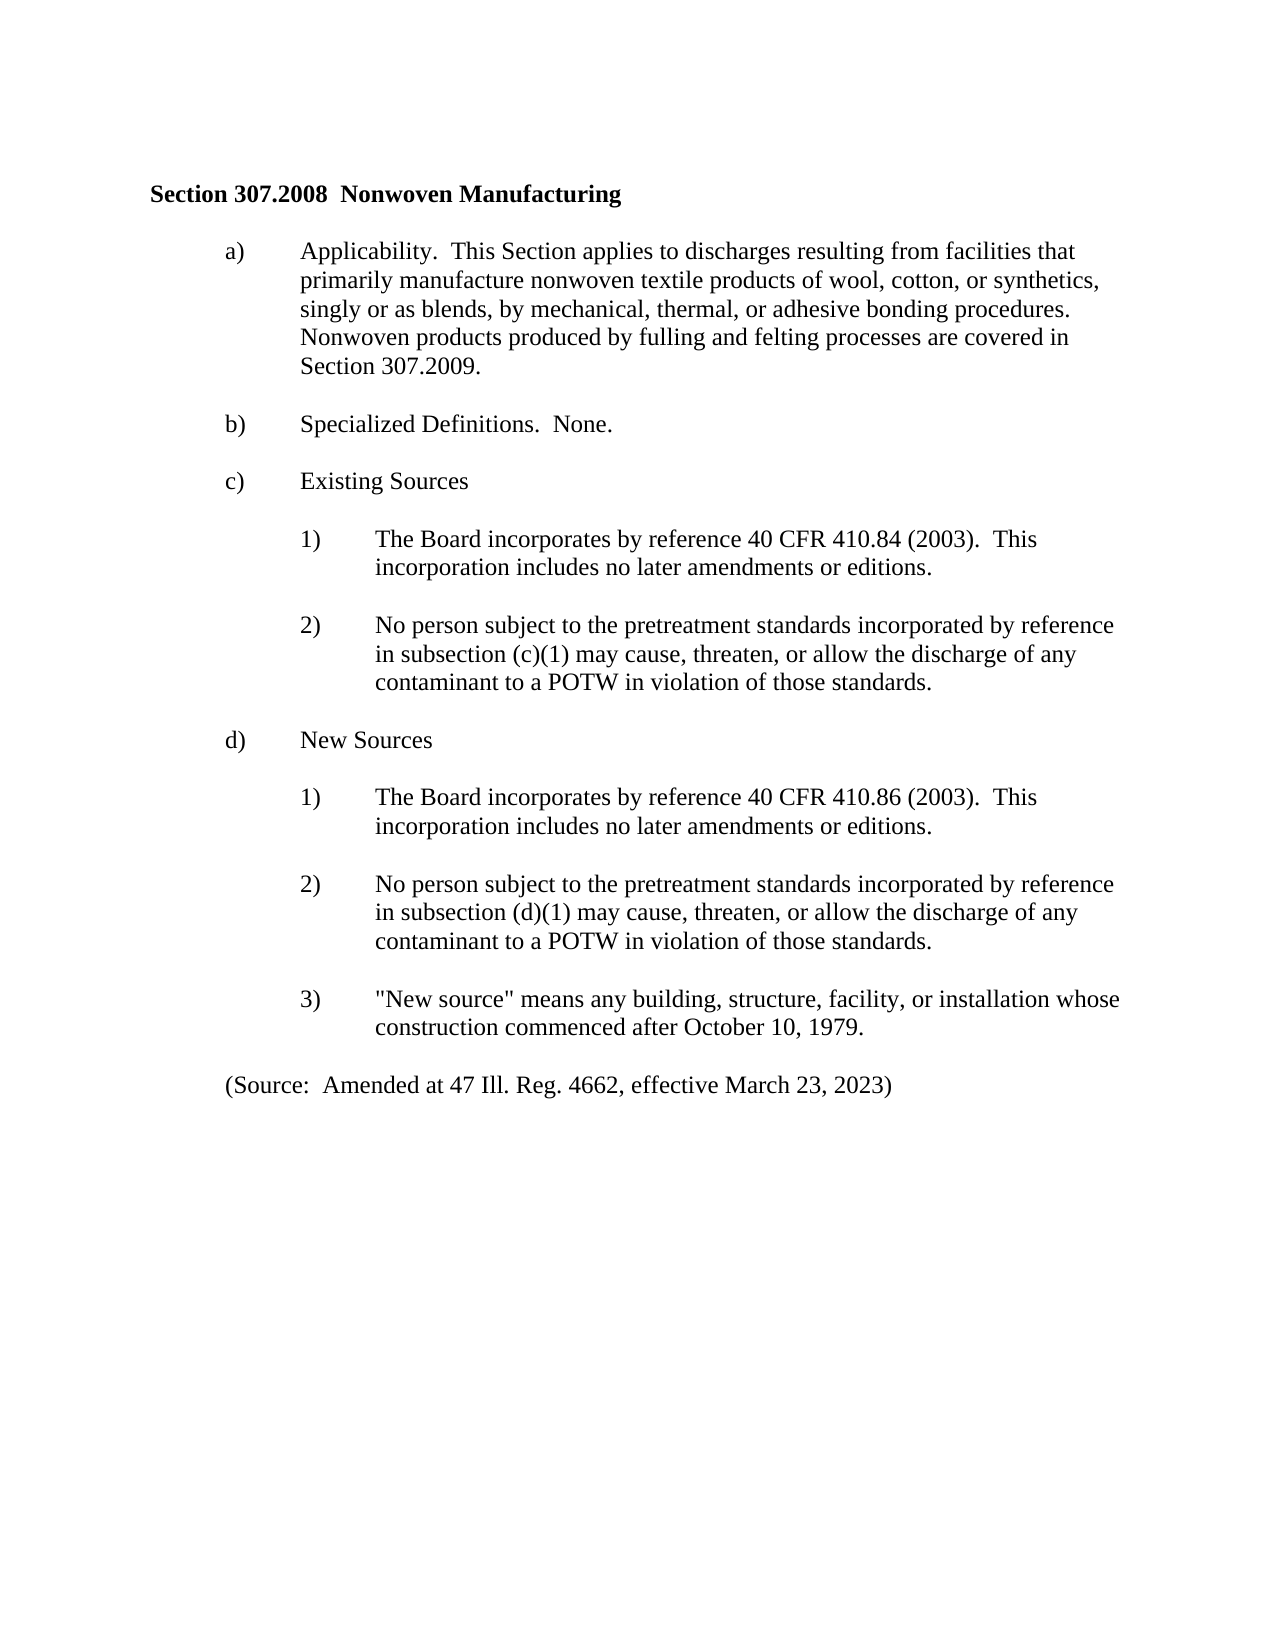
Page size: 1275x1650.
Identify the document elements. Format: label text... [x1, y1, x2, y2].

text 2) No person subject to the pretreatment standards incorporated by reference in subsection (d)(1) may cause, threaten, or allow the discharge of any contaminant to a POTW in violation of those standards. [300, 869, 1125, 955]
text c) Existing Sources [225, 466, 1125, 495]
text a) Applicability. This Section applies to discharges resulting from facilities that primarily manufacture nonwoven textile products of wool, cotton, or synthetics, singly or as blends, by mechanical, thermal, or adhesive bonding procedures. Nonwoven products produced by fulling and felting processes are covered in Section 307.2009. [225, 236, 1125, 380]
text d) New Sources [225, 725, 1125, 754]
text b) Specialized Definitions. None. [225, 409, 1125, 437]
text (Source: Amended at 47 Ill. Reg. 4662, effective March 23, 2023) [150, 1070, 1125, 1099]
text 3) "New source" means any building, structure, facility, or installation whose construction commenced after October 10, 1979. [300, 984, 1125, 1041]
text 1) The Board incorporates by reference 40 CFR 410.86 (2003). This incorporation includes no later amendments or editions. [300, 782, 1125, 840]
text Section 307.2008 Nonwoven Manufacturing [150, 179, 1125, 207]
text 2) No person subject to the pretreatment standards incorporated by reference in subsection (c)(1) may cause, threaten, or allow the discharge of any contaminant to a POTW in violation of those standards. [300, 610, 1125, 696]
text 1) The Board incorporates by reference 40 CFR 410.84 (2003). This incorporation includes no later amendments or editions. [300, 524, 1125, 581]
